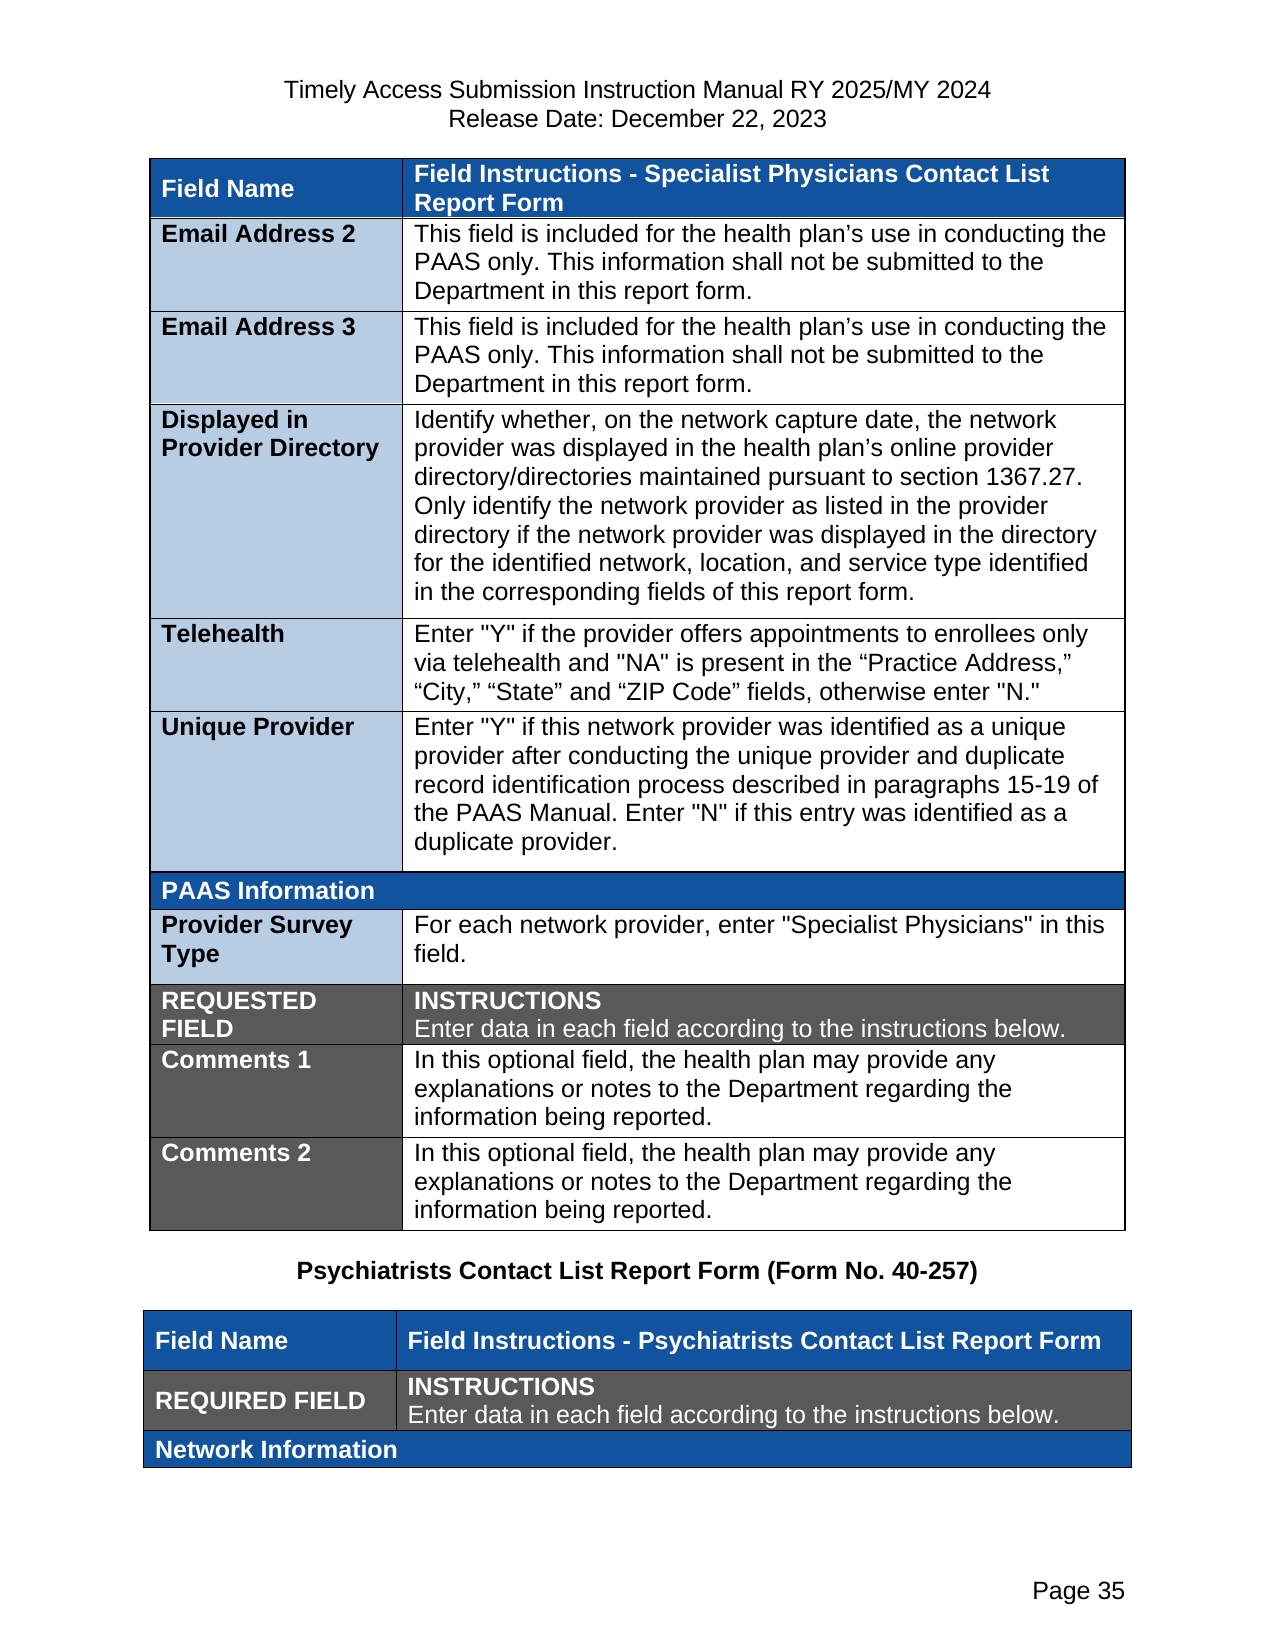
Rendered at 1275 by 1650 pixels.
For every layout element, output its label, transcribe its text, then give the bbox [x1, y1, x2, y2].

table_cell REQUESTED FIELD [151, 985, 402, 1044]
table_cell Email Address 2 [151, 219, 402, 311]
table_cell Unique Provider [151, 712, 402, 871]
table_header Field Name [151, 159, 402, 217]
table_cell PAAS Information [151, 873, 1124, 909]
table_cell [403, 219, 1124, 311]
table_cell Enter "Y" if the provider offers appointments to enrollees only via telehealth and "NA" is present in the “Practice Address,” “City,” “State” and “ZIP Code” fields, otherwise enter "N." [403, 619, 1124, 711]
table_cell Enter "Y" if this network provider was identified as a unique provider after conducting the unique provider and duplicate record identification process described in paragraphs 15-19 of the PAAS Manual. Enter "N" if this entry was identified as a duplicate provider. [403, 712, 1124, 871]
table_cell Identify whether, on the network capture date, the network provider was displayed in the health plan’s online provider directory/directories maintained pursuant to section 1367.27. Only identify the network provider as listed in the provider directory if the network provider was displayed in the directory for the identified network, location, and service type identified in the corresponding fields of this report form. [403, 405, 1124, 618]
table_cell Email Address 3 [151, 312, 402, 403]
table_cell INSTRUCTIONS Enter data in each field according to the instructions below. [403, 985, 1124, 1044]
table_header Field Instructions - Specialist Physicians Contact List Report Form [403, 159, 1124, 217]
table_cell INSTRUCTIONS Enter data in each field according to the instructions below. [397, 1371, 1131, 1430]
table_cell Comments 2 [151, 1138, 402, 1230]
table_cell In this optional field, the health plan may provide any explanations or notes to the Department regarding the information being reported. [403, 1045, 1124, 1137]
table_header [397, 1311, 1131, 1370]
table_cell Telehealth [151, 619, 402, 711]
text Psychiatrists Contact List Report Form (Form No. 40-257) [150, 1256, 1125, 1285]
table_cell Displayed in Provider Directory [151, 405, 402, 618]
table_cell Network Information [144, 1431, 1131, 1467]
table_cell Comments 1 [151, 1045, 402, 1137]
table_cell For each network provider, enter "Specialist Physicians" in this field. [403, 910, 1124, 984]
table_header Field Name [144, 1311, 396, 1370]
table_cell Provider Survey Type [151, 910, 402, 984]
table_cell REQUIRED FIELD [144, 1371, 396, 1430]
table_cell In this optional field, the health plan may provide any explanations or notes to the Department regarding the information being reported. [403, 1138, 1124, 1230]
